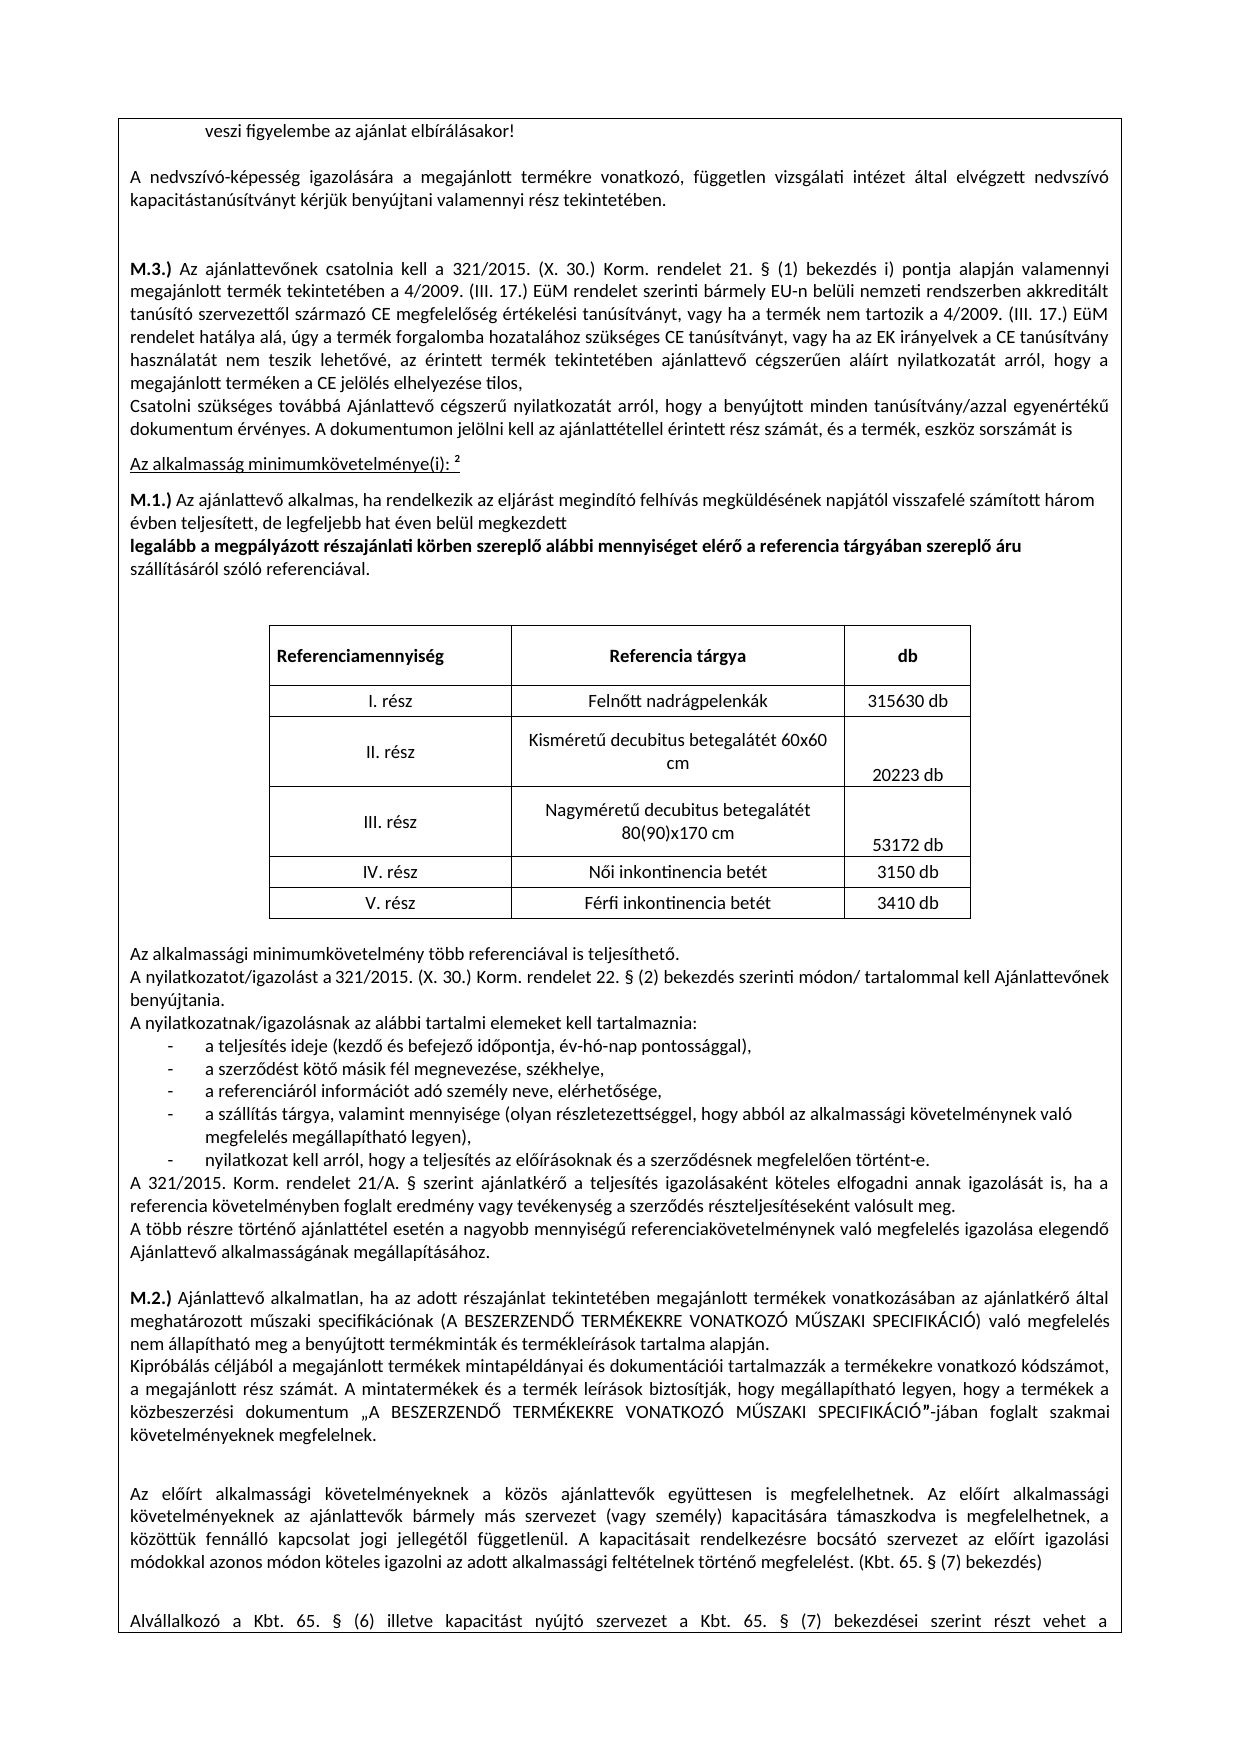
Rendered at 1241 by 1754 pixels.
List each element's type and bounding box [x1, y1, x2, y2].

table_cell [119, 119, 1121, 1632]
